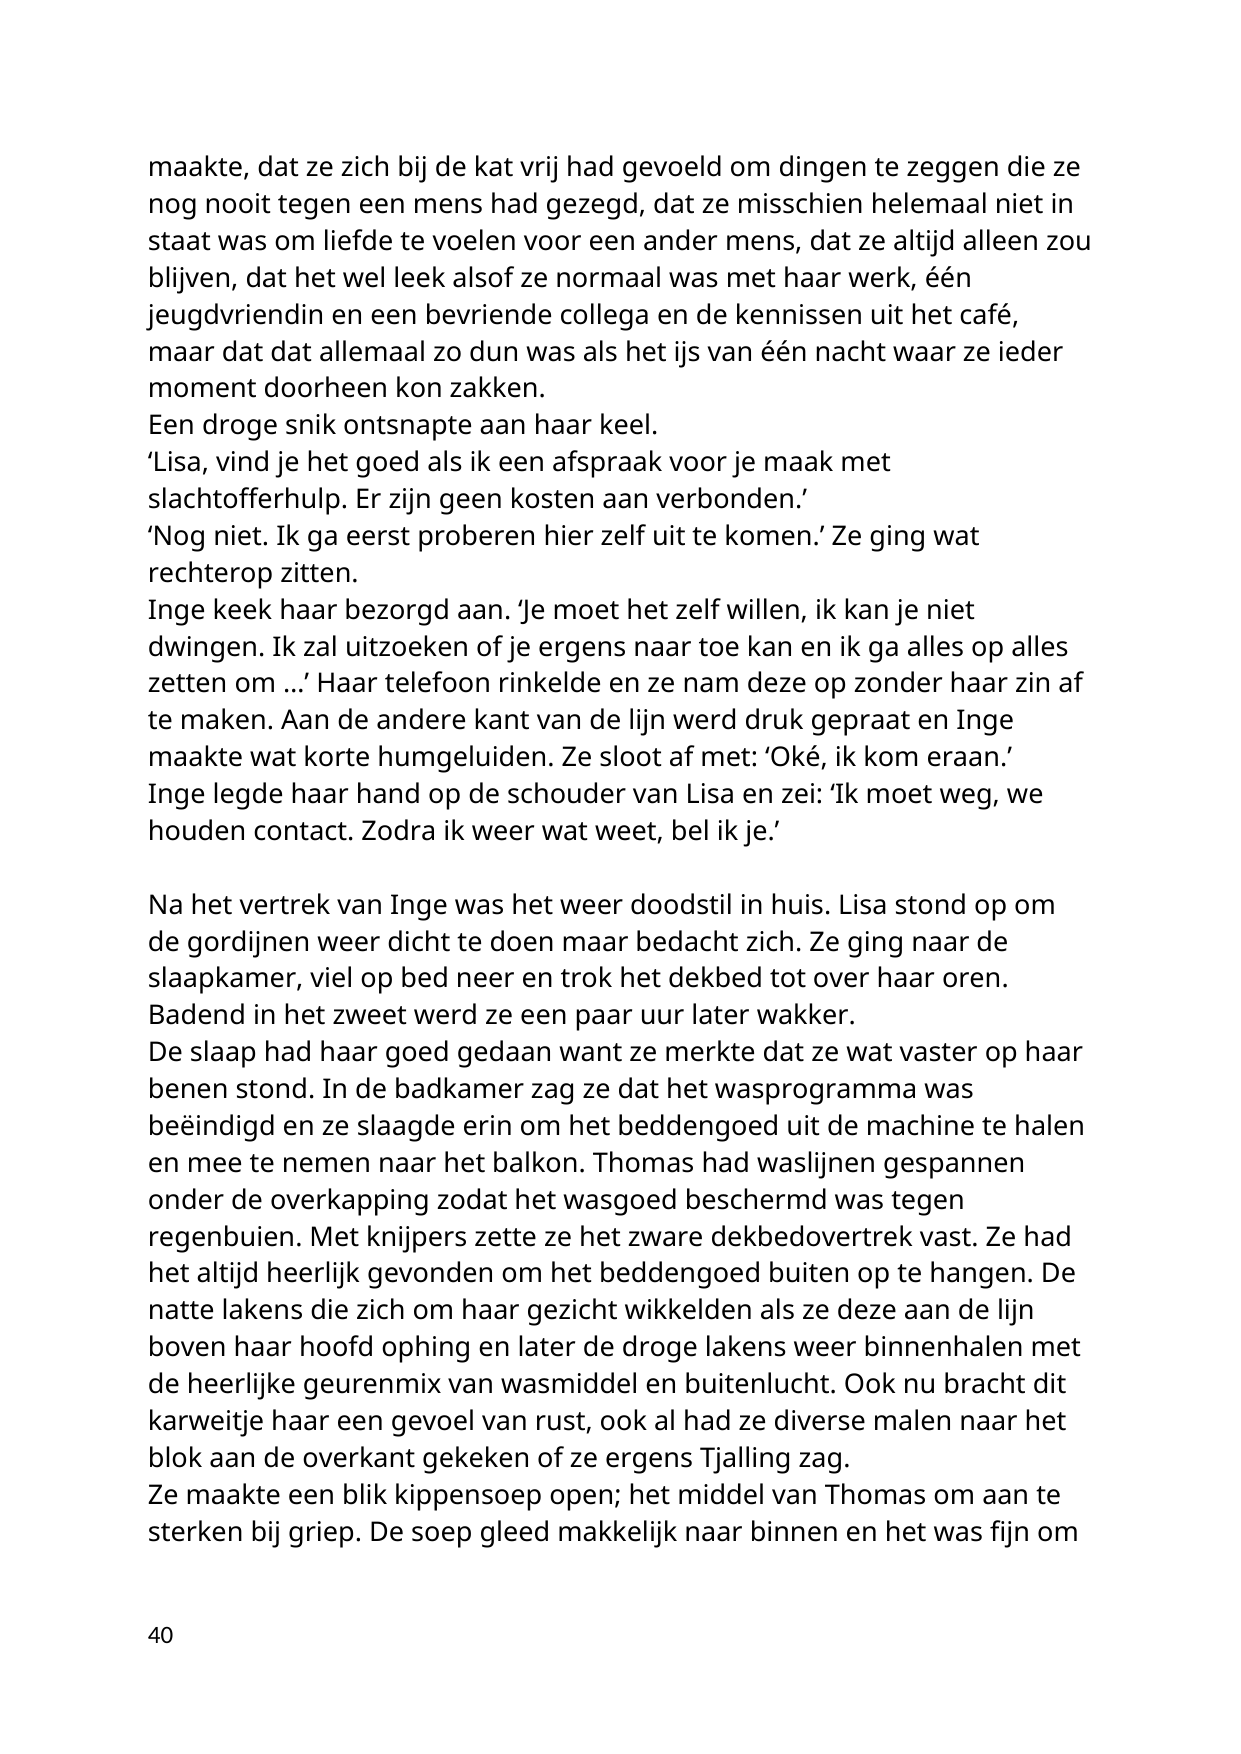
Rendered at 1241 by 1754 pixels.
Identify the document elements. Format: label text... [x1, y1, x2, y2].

text Een droge snik ontsnapte aan haar keel. [148, 406, 1093, 443]
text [148, 1475, 1093, 1549]
text ‘Lisa, vind je het goed als ik een afspraak voor je maak met slachtofferhulp. Er zijn geen kosten aan verbonden.’ [148, 443, 1093, 516]
text Inge keek haar bezorgd aan. ‘Je moet het zelf willen, ik kan je niet dwingen. Ik zal uitzoeken of je ergens naar toe kan en ik ga alles op alles zetten om …’ Haar telefoon rinkelde en ze nam deze op zonder haar zin af te maken. Aan de andere kant van de lijn werd druk gepraat en Inge maakte wat korte humgeluiden. Ze sloot af met: ‘Oké, ik kom eraan.’ [148, 590, 1093, 774]
text Na het vertrek van Inge was het weer doodstil in huis. Lisa stond op om de gordijnen weer dicht te doen maar bedacht zich. Ze ging naar de slaapkamer, viel op bed neer en trok het dekbed tot over haar oren. [148, 885, 1093, 996]
text Badend in het zweet werd ze een paar uur later wakker. [148, 996, 1093, 1033]
text Inge legde haar hand op de schouder van Lisa en zei: ‘Ik moet weg, we houden contact. Zodra ik weer wat weet, bel ik je.’ [148, 774, 1093, 848]
text ‘Nog niet. Ik ga eerst proberen hier zelf uit te komen.’ Ze ging wat rechterop zitten. [148, 516, 1093, 590]
text De slaap had haar goed gedaan want ze merkte dat ze wat vaster op haar benen stond. In de badkamer zag ze dat het wasprogramma was beëindigd en ze slaagde erin om het beddengoed uit de machine te halen en mee te nemen naar het balkon. Thomas had waslijnen gespannen onder de overkapping zodat het wasgoed beschermd was tegen regenbuien. Met knijpers zette ze het zware dekbedovertrek vast. Ze had het altijd heerlijk gevonden om het beddengoed buiten op te hangen. De natte lakens die zich om haar gezicht wikkelden als ze deze aan de lijn boven haar hoofd ophing en later de droge lakens weer binnenhalen met de heerlijke geurenmix van wasmiddel en buitenlucht. Ook nu bracht dit karweitje haar een gevoel van rust, ook al had ze diverse malen naar het blok aan de overkant gekeken of ze ergens Tjalling zag. [148, 1033, 1093, 1475]
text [148, 148, 1093, 406]
